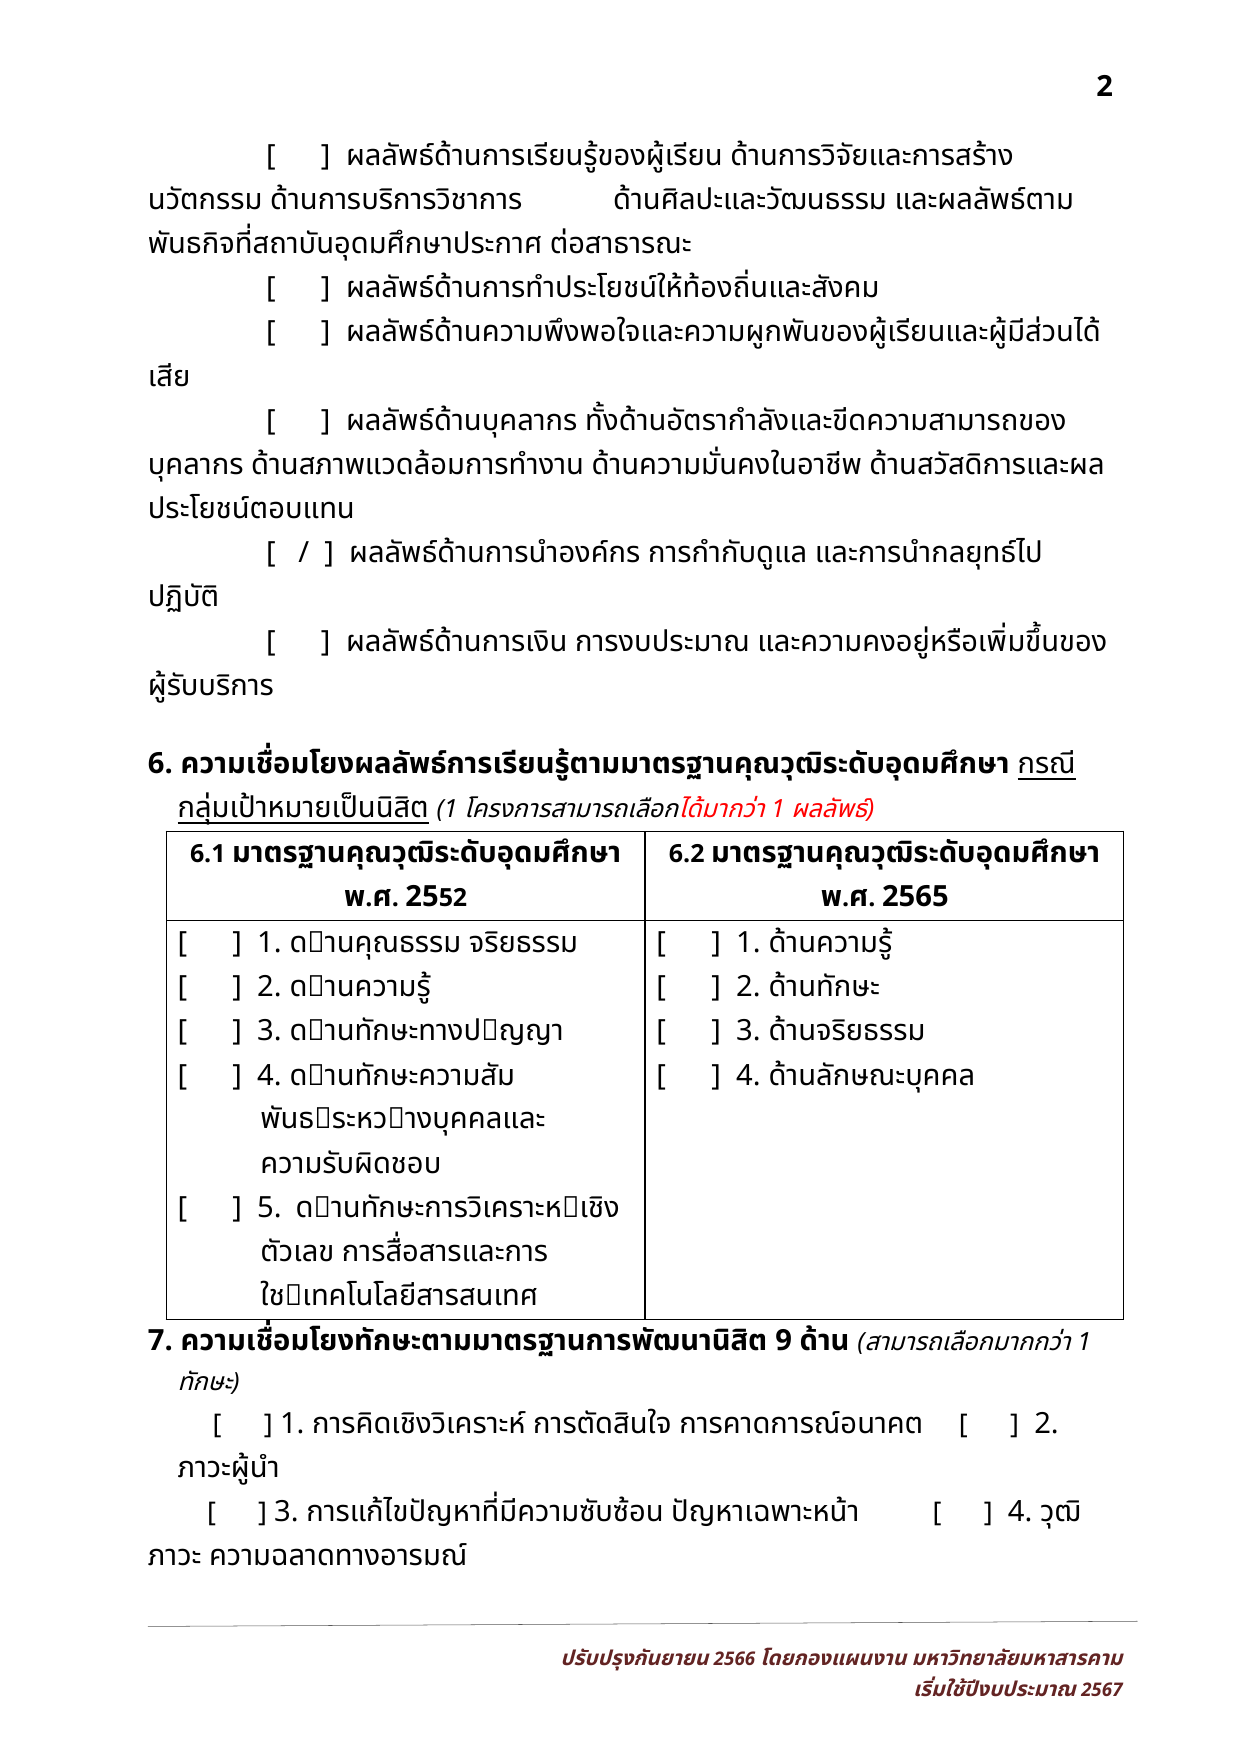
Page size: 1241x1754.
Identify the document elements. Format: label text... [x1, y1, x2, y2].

text [ ] ผลลัพธ์ด้านการทำประโยชน์ให้ท้องถิ่นและสังคม [148, 266, 1113, 311]
text 6. ความเชื่อมโยงผลลัพธ์การเรียนรู้ตามมาตรฐานคุณวุฒิระดับอุดมศึกษา กรณีกลุ่มเป้าหมายเป็นนิสิต (1 โครงการสามารถเลือกได้มากว่า 1 ผลลัพธ์) [148, 742, 1113, 831]
text [ / ] ผลลัพธ์ด้านการนำองค์กร การกำกับดูแล และการนำกลยุทธ์ไปปฏิบัติ [148, 531, 1113, 620]
table_cell [ ] 1. ดานคุณธรรม จริยธรรม [ ] 2. ดานความรู้ [ ] 3. ดานทักษะทางปญญา [ ] 4. ดานทักษะความสัมพันธระหวางบุคคลและ ความรับผิดชอบ [ ] 5. ดานทักษะการวิเคราะหเชิงตัวเลข การสื่อสารและการใชเทคโนโลยีสารสนเทศ [167, 921, 644, 1318]
text [ ] 1. การคิดเชิงวิเคราะห์ การตัดสินใจ การคาดการณ์อนาคต [ ] 2. ภาวะผู้นำ [148, 1402, 1113, 1490]
text 7. ความเชื่อมโยงทักษะตามมาตรฐานการพัฒนานิสิต 9 ด้าน (สามารถเลือกมากกว่า 1 ทักษะ) [148, 1319, 1113, 1402]
text [ ] ผลลัพธ์ด้านบุคลากร ทั้งด้านอัตรากำลังและขีดความสามารถของบุคลากร ด้านสภาพแวดล้อมการทำงาน ด้านความมั่นคงในอาชีพ ด้านสวัสดิการและผลประโยชน์ตอบแทน [148, 399, 1113, 531]
table_header 6.1 มาตรฐานคุณวุฒิระดับอุดมศึกษา พ.ศ. 2552 [167, 832, 644, 920]
table_cell [ ] 1. ด้านความรู้ [ ] 2. ด้านทักษะ [ ] 3. ด้านจริยธรรม [ ] 4. ด้านลักษณะบุคคล [646, 921, 1123, 1318]
text [ ] ผลลัพธ์ด้านการเรียนรู้ของผู้เรียน ด้านการวิจัยและการสร้างนวัตกรรม ด้านการบริการวิชาการ ด้านศิลปะและวัฒนธรรม และผลลัพธ์ตามพันธกิจที่สถาบันอุดมศึกษาประกาศ ต่อสาธารณะ [148, 134, 1113, 266]
text [ ] 3. การแก้ไขปัญหาที่มีความซับซ้อน ปัญหาเฉพาะหน้า [ ] 4. วุฒิภาวะ ความฉลาดทางอารมณ์ [148, 1490, 1113, 1578]
text [ ] ผลลัพธ์ด้านการเงิน การงบประมาณ และความคงอยู่หรือเพิ่มขึ้นของผู้รับบริการ [148, 620, 1113, 708]
text [ ] ผลลัพธ์ด้านความพึงพอใจและความผูกพันของผู้เรียนและผู้มีส่วนได้เสีย [148, 311, 1113, 399]
table_header 6.2 มาตรฐานคุณวุฒิระดับอุดมศึกษา พ.ศ. 2565 [646, 832, 1123, 920]
